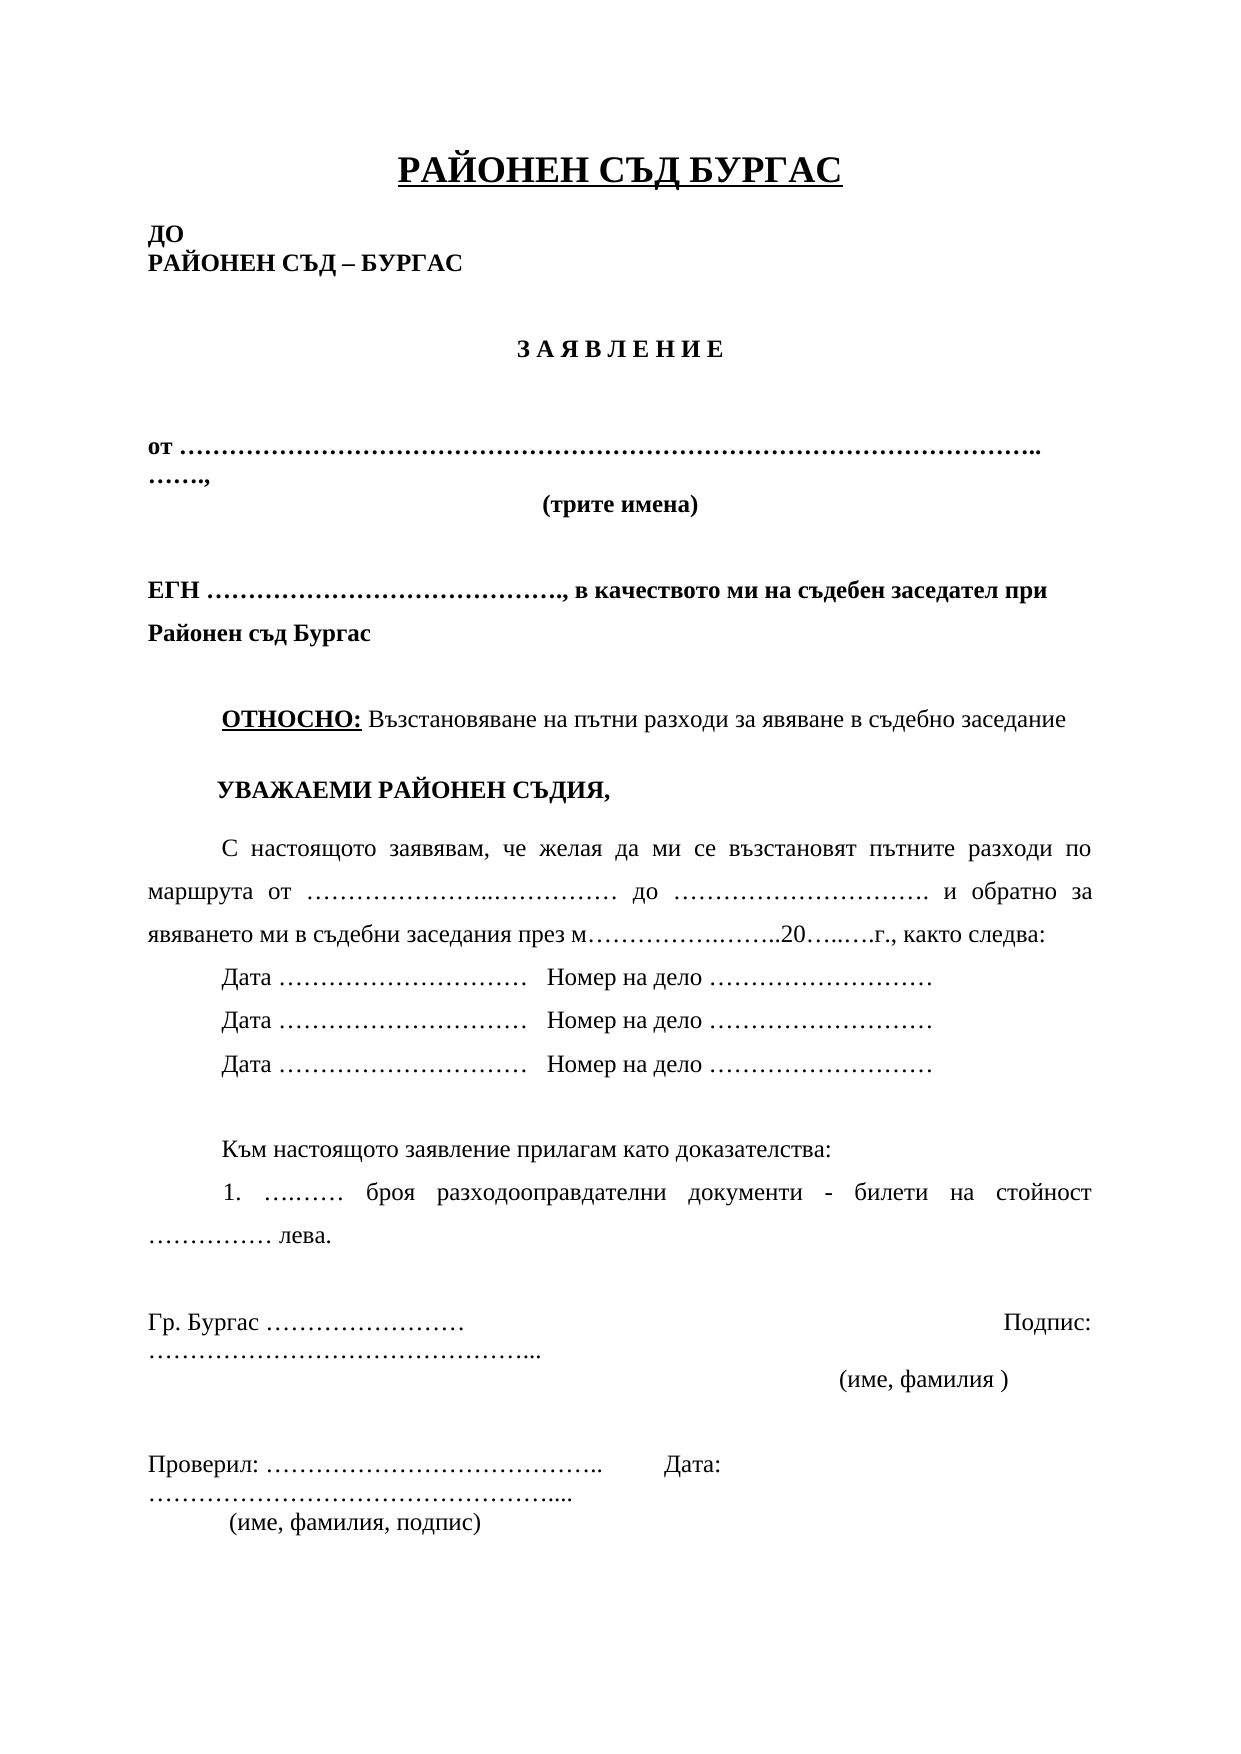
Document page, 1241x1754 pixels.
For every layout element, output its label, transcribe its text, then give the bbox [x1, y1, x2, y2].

text (име, фамилия ) [148, 1364, 1093, 1393]
text от …………………………………………………………………………………………..……., [148, 431, 1093, 489]
text ОТНОСНО: Възстановяване на пътни разходи за явяване в съдебно заседание [148, 704, 1093, 733]
text 1. ….…… броя разходооправдателни документи - билети на стойност …………… лева. [148, 1177, 1093, 1249]
text С настоящото заявявам, че желая да ми се възстановят пътните разходи по маршрута от …………………..…………… до …………………………. и обратно за явяването ми в съдебни заседания през м…………….……..20…..….г., както следва: [148, 833, 1093, 948]
text РАЙОНЕН СЪД БУРГАС [148, 148, 1093, 191]
text ДО [148, 219, 1093, 248]
text (име, фамилия, подпис) [148, 1507, 1093, 1535]
text ЕГН ……………………………………., в качеството ми на съдебен заседател при Районен съд Бургас [148, 575, 1093, 647]
text Проверил: ………………………………….. Дата:………………………………………….... [148, 1449, 1093, 1507]
text З А Я В Л Е Н И Е [148, 334, 1093, 363]
text Гр. Бургас …………………… Подпис: ………………………………………... [148, 1307, 1093, 1364]
text УВАЖАЕМИ РАЙОНЕН СЪДИЯ, [148, 776, 1093, 804]
text Към настоящото заявление прилагам като доказателства: [148, 1134, 1093, 1163]
text Дата ………………………… Номер на дело ……………………… [148, 962, 1093, 991]
text Дата ………………………… Номер на дело ……………………… [221, 1006, 1093, 1034]
text Дата ………………………… Номер на дело ……………………… [221, 1049, 1093, 1077]
text (трите имена) [148, 489, 1093, 518]
text РАЙОНЕН СЪД – БУРГАС [148, 248, 1093, 277]
